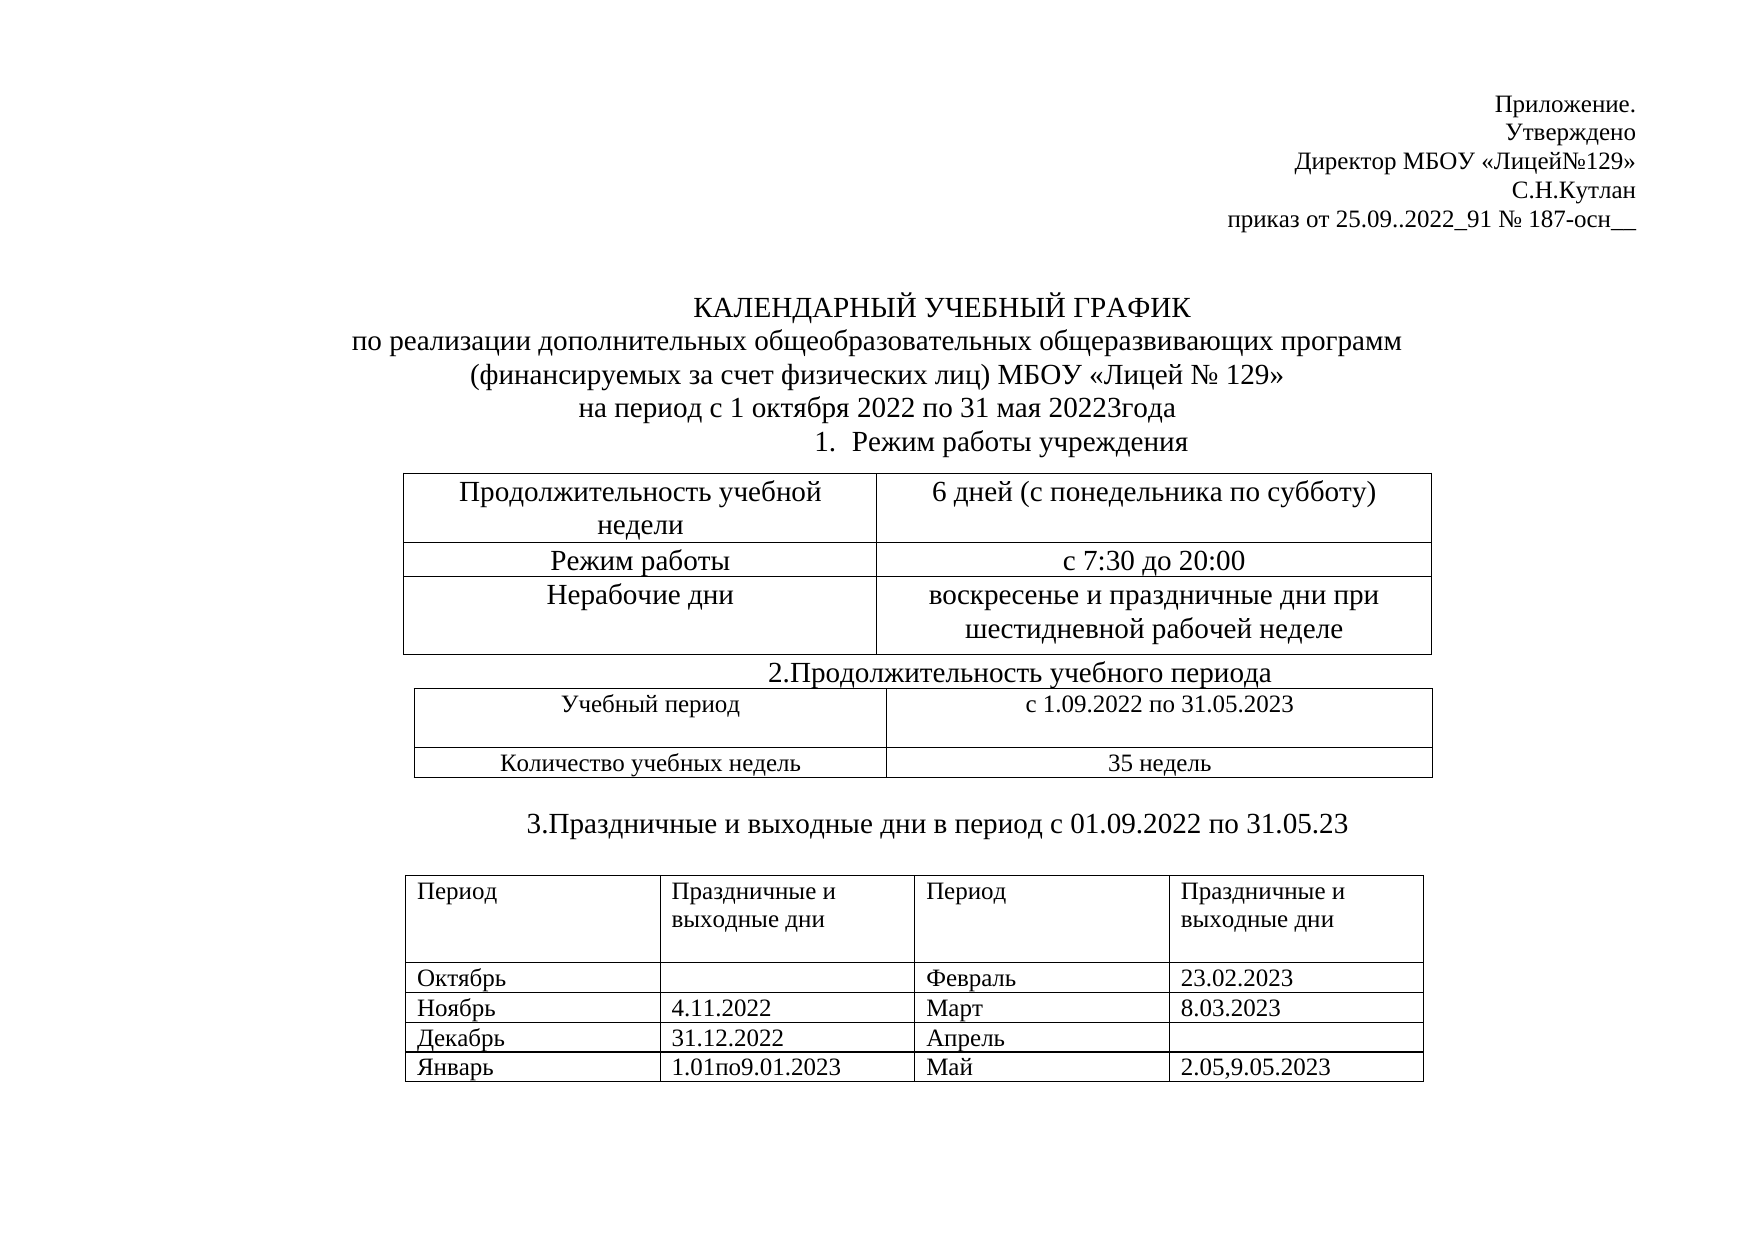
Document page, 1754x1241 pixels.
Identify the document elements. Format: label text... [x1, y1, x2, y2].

table_cell Февраль [915, 963, 1169, 992]
table_cell Режим работы [404, 543, 876, 576]
table_cell 23.02.2023 [1170, 963, 1423, 992]
table_header с 1.09.2022 по 31.05.2023 [887, 689, 1432, 747]
table_cell Ноябрь [406, 993, 660, 1022]
table_cell [1170, 1023, 1423, 1051]
table_cell Нерабочие дни [404, 577, 876, 654]
text (финансируемых за счет физических лиц) МБОУ «Лицей № 129» [118, 357, 1636, 391]
text по реализации дополнительных общеобразовательных общеразвивающих программ [118, 323, 1636, 357]
text С.Н.Кутлан [118, 175, 1636, 204]
table_cell 8.03.2023 [1170, 993, 1423, 1022]
table_cell 35 недель [887, 748, 1432, 777]
table_cell 4.11.2022 [661, 993, 914, 1022]
text КАЛЕНДАРНЫЙ УЧЕБНЫЙ ГРАФИК [118, 290, 1636, 323]
table_cell Январь [406, 1053, 660, 1081]
table_cell Апрель [915, 1023, 1169, 1051]
text 3.Праздничные и выходные дни в период с 01.09.2022 по 31.05.23 [118, 806, 1636, 840]
table_cell воскресенье и праздничные дни при шестидневной рабочей неделе [877, 577, 1431, 654]
table_header Продолжительность учебной недели [404, 474, 876, 542]
table_cell 1.01по9.01.2023 [661, 1053, 914, 1081]
table_header Период [915, 876, 1169, 962]
table_header Праздничные и выходные дни [661, 876, 914, 962]
text Приложение. [118, 89, 1636, 117]
table_cell Количество учебных недель [415, 748, 886, 777]
table_header Период [406, 876, 660, 962]
table_cell Октябрь [406, 963, 660, 992]
text Директор МБОУ «Лицей№129» [118, 146, 1636, 175]
text приказ от 25.09..2022_91 № 187-осн__ [118, 204, 1636, 232]
text 2.Продолжительность учебного периода [404, 525, 1636, 688]
list Режим работы учреждения [367, 424, 1636, 458]
table_header Праздничные и выходные дни [1170, 876, 1423, 962]
table_cell 31.12.2022 [661, 1023, 914, 1051]
table_cell с 7:30 до 20:00 [877, 543, 1431, 576]
table_cell Март [915, 993, 1169, 1022]
text на период с 1 октября 2022 по 31 мая 20223года [118, 391, 1636, 424]
table_cell Декабрь [406, 1023, 660, 1051]
text Утверждено [118, 117, 1636, 146]
table_cell [661, 963, 914, 992]
table_header Учебный период [415, 689, 886, 747]
table_header 6 дней (с понедельника по субботу) [877, 474, 1431, 542]
table_cell Май [915, 1053, 1169, 1081]
table_cell 2.05,9.05.2023 [1170, 1053, 1423, 1081]
